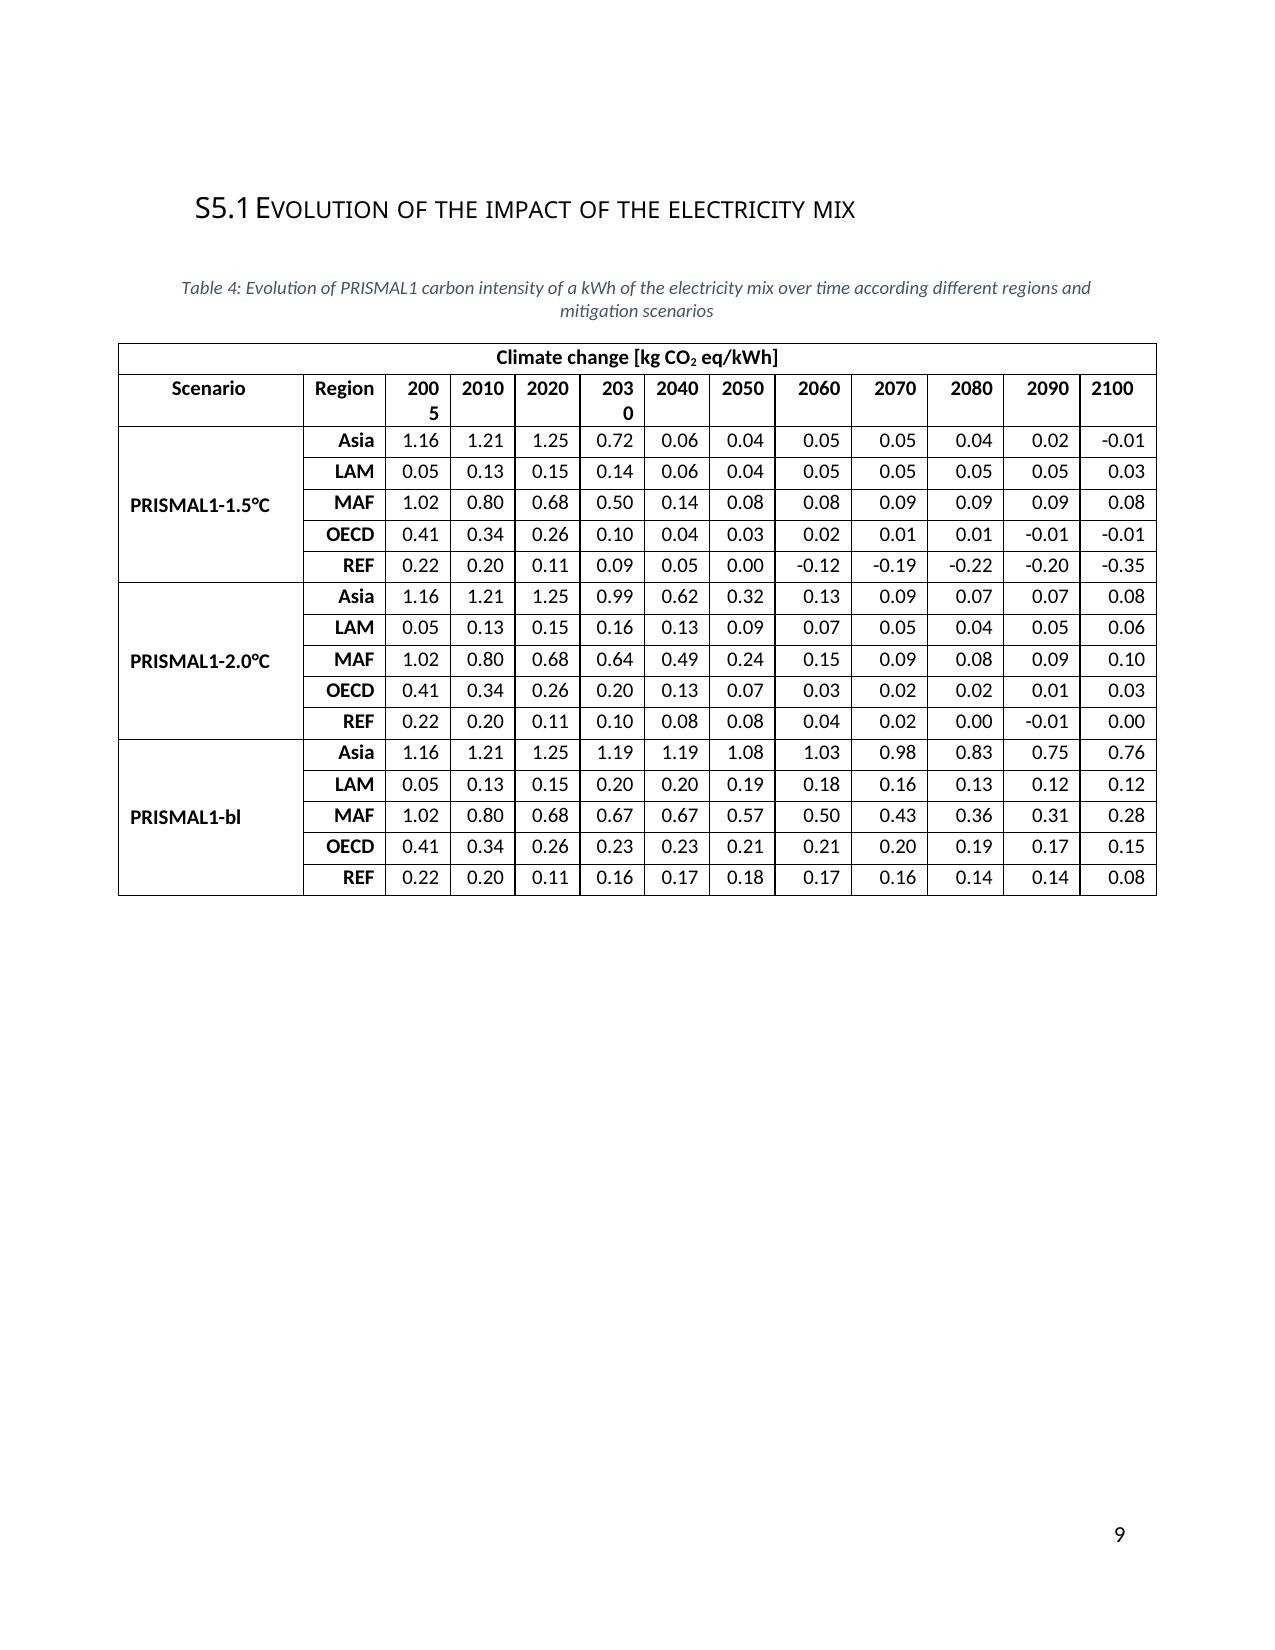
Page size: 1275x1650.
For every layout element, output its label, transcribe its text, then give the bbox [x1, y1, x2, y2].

table_cell 0.99 [581, 583, 644, 613]
table_cell 0.23 [581, 833, 644, 863]
table_cell 0.02 [852, 708, 927, 738]
table_cell 0.10 [581, 708, 644, 738]
table_cell 2090 [1004, 375, 1079, 426]
table_cell 0.41 [386, 677, 450, 707]
table_cell -0.01 [1081, 521, 1156, 551]
table_cell 2020 [516, 375, 579, 426]
table_cell 2050 [710, 375, 774, 426]
table_cell 0.11 [516, 865, 579, 895]
table_cell 2040 [645, 375, 709, 426]
table_cell 0.16 [852, 865, 927, 895]
table_cell LAM [304, 458, 385, 488]
table_cell 1.25 [516, 583, 579, 613]
text Table 4: Evolution of PRISMAL1 carbon intensity of a kWh of the electricity mix over time according different regions and mitigation scenarios [150, 276, 1125, 322]
table_cell 0.09 [1004, 490, 1079, 520]
table_cell 0.09 [852, 490, 927, 520]
table_cell 0.22 [386, 708, 450, 738]
table_cell 0.02 [928, 677, 1003, 707]
subtitle Evolution of the impact of the electricity mix [194, 187, 1125, 227]
table_cell 0.18 [710, 865, 774, 895]
table_cell Asia [304, 740, 385, 770]
table_cell 0.14 [581, 458, 644, 488]
table_cell 0.68 [516, 490, 579, 520]
table_cell 0.50 [581, 490, 644, 520]
table_cell Region [304, 375, 385, 426]
table_cell 0.00 [710, 552, 774, 582]
table_cell 0.03 [776, 677, 851, 707]
table_cell 0.17 [645, 865, 709, 895]
table_cell 0.11 [516, 708, 579, 738]
table_cell 0.13 [451, 615, 514, 645]
table_cell 2060 [776, 375, 851, 426]
table_cell 0.67 [645, 802, 709, 832]
table_cell 0.31 [1004, 802, 1079, 832]
table_cell 0.43 [852, 802, 927, 832]
table_cell 0.05 [386, 458, 450, 488]
table_cell 0.98 [852, 740, 927, 770]
table_cell 1.25 [516, 740, 579, 770]
table_cell 0.20 [645, 771, 709, 801]
table_cell 0.03 [1081, 458, 1156, 488]
table_cell 0.32 [710, 583, 774, 613]
table_cell 1.03 [776, 740, 851, 770]
table_cell 0.05 [928, 458, 1003, 488]
table_cell 0.20 [451, 708, 514, 738]
table_cell 0.18 [776, 771, 851, 801]
table_cell 0.19 [710, 771, 774, 801]
table_cell -0.01 [1081, 427, 1156, 457]
table_cell 0.06 [1081, 615, 1156, 645]
table_cell 0.04 [710, 458, 774, 488]
table_cell 1.25 [516, 427, 579, 457]
table_cell 0.04 [776, 708, 851, 738]
table_cell 0.07 [776, 615, 851, 645]
table_cell 0.12 [1004, 771, 1079, 801]
table_cell 2070 [852, 375, 927, 426]
table_cell PRISMAL1-bl [119, 740, 303, 895]
table_cell 2030 [581, 375, 644, 426]
table_cell -0.20 [1004, 552, 1079, 582]
table_cell 2005 [386, 375, 450, 426]
table_cell 0.10 [1081, 646, 1156, 676]
table_cell 0.15 [516, 771, 579, 801]
table_cell 0.83 [928, 740, 1003, 770]
table_cell 0.05 [776, 427, 851, 457]
table_cell -0.12 [776, 552, 851, 582]
table_cell 0.68 [516, 646, 579, 676]
table_cell 0.16 [581, 615, 644, 645]
table_cell 0.05 [852, 458, 927, 488]
table_cell MAF [304, 802, 385, 832]
table_cell 0.14 [645, 490, 709, 520]
table_cell 1.19 [645, 740, 709, 770]
table_cell 0.41 [386, 833, 450, 863]
table_cell 1.02 [386, 802, 450, 832]
table_cell 2080 [928, 375, 1003, 426]
table_cell 0.09 [852, 646, 927, 676]
table_header Climate change [kg CO2 eq/kWh] [119, 344, 1156, 374]
table_cell 0.06 [645, 458, 709, 488]
table_cell 0.01 [852, 521, 927, 551]
table_cell 0.08 [1081, 490, 1156, 520]
table_cell 0.15 [1081, 833, 1156, 863]
table_cell 0.21 [710, 833, 774, 863]
table_cell Scenario [119, 375, 303, 426]
table_cell -0.19 [852, 552, 927, 582]
table_cell REF [304, 865, 385, 895]
table_cell PRISMAL1-2.0°C [119, 583, 303, 738]
table_cell 0.02 [776, 521, 851, 551]
table_cell 0.20 [581, 771, 644, 801]
table_cell 0.10 [581, 521, 644, 551]
table_cell 0.08 [645, 708, 709, 738]
table_cell 0.01 [1004, 677, 1079, 707]
table_cell OECD [304, 677, 385, 707]
table_cell 0.03 [710, 521, 774, 551]
table_cell PRISMAL1-1.5°C [119, 427, 303, 582]
table_cell 0.07 [1004, 583, 1079, 613]
table_cell 0.26 [516, 833, 579, 863]
table_cell 0.17 [1004, 833, 1079, 863]
table_cell 0.08 [776, 490, 851, 520]
table_cell OECD [304, 521, 385, 551]
table_cell 0.22 [386, 552, 450, 582]
table_cell 0.57 [710, 802, 774, 832]
table_cell 0.05 [1004, 615, 1079, 645]
table_cell 0.09 [710, 615, 774, 645]
table_cell 0.15 [516, 615, 579, 645]
table_cell 0.80 [451, 646, 514, 676]
table_cell 0.14 [1004, 865, 1079, 895]
table_cell 0.20 [581, 677, 644, 707]
table_cell 0.08 [1081, 583, 1156, 613]
table_cell 1.16 [386, 740, 450, 770]
table_cell 0.03 [1081, 677, 1156, 707]
table_cell 0.41 [386, 521, 450, 551]
table_cell 0.15 [516, 458, 579, 488]
table_cell 1.02 [386, 646, 450, 676]
table_cell -0.35 [1081, 552, 1156, 582]
table_cell 0.22 [386, 865, 450, 895]
table_cell MAF [304, 490, 385, 520]
table_cell 0.13 [776, 583, 851, 613]
table_cell 0.00 [928, 708, 1003, 738]
table_cell 0.75 [1004, 740, 1079, 770]
table_cell 0.13 [451, 458, 514, 488]
table_cell 0.07 [710, 677, 774, 707]
table_cell 0.08 [710, 708, 774, 738]
table_cell 0.17 [776, 865, 851, 895]
table_cell 0.80 [451, 802, 514, 832]
table_cell Asia [304, 427, 385, 457]
table_cell -0.22 [928, 552, 1003, 582]
table_cell REF [304, 552, 385, 582]
table_cell 0.02 [1004, 427, 1079, 457]
table_cell 0.09 [581, 552, 644, 582]
table_cell 1.21 [451, 583, 514, 613]
table_cell 0.23 [645, 833, 709, 863]
table_cell 0.04 [928, 615, 1003, 645]
table_cell 0.09 [852, 583, 927, 613]
table_cell LAM [304, 615, 385, 645]
table_cell 0.19 [928, 833, 1003, 863]
table_cell 0.14 [928, 865, 1003, 895]
table_cell 0.08 [928, 646, 1003, 676]
table_cell 0.49 [645, 646, 709, 676]
table_cell 0.05 [386, 771, 450, 801]
table_cell 0.08 [1081, 865, 1156, 895]
table_cell 0.50 [776, 802, 851, 832]
table_cell 0.08 [710, 490, 774, 520]
table_cell 1.21 [451, 427, 514, 457]
table_cell 0.11 [516, 552, 579, 582]
table_cell 1.16 [386, 583, 450, 613]
table_cell 1.19 [581, 740, 644, 770]
table_cell 0.16 [852, 771, 927, 801]
table_cell 0.09 [1004, 646, 1079, 676]
table_cell 0.06 [645, 427, 709, 457]
table_cell 1.16 [386, 427, 450, 457]
table_cell 0.09 [928, 490, 1003, 520]
table_cell 0.02 [852, 677, 927, 707]
table_cell 0.21 [776, 833, 851, 863]
table_cell 0.04 [710, 427, 774, 457]
table_cell 0.26 [516, 521, 579, 551]
table_cell 0.05 [852, 615, 927, 645]
table_cell 0.80 [451, 490, 514, 520]
table_cell 0.34 [451, 521, 514, 551]
table_cell 0.12 [1081, 771, 1156, 801]
table_cell 0.16 [581, 865, 644, 895]
table_cell 2100 [1081, 375, 1156, 426]
table_cell 0.68 [516, 802, 579, 832]
table_cell -0.01 [1004, 708, 1079, 738]
table_cell 0.05 [776, 458, 851, 488]
table_cell 0.20 [451, 865, 514, 895]
table_cell 0.20 [451, 552, 514, 582]
table_cell 0.28 [1081, 802, 1156, 832]
table_cell -0.01 [1004, 521, 1079, 551]
table_cell 1.21 [451, 740, 514, 770]
table_cell 0.15 [776, 646, 851, 676]
table_cell 0.05 [645, 552, 709, 582]
table_cell LAM [304, 771, 385, 801]
table_cell 0.07 [928, 583, 1003, 613]
table_cell 0.67 [581, 802, 644, 832]
table_cell 0.64 [581, 646, 644, 676]
table_cell REF [304, 708, 385, 738]
table_cell 1.08 [710, 740, 774, 770]
table_cell 0.13 [928, 771, 1003, 801]
table_cell 0.20 [852, 833, 927, 863]
table_cell 0.05 [386, 615, 450, 645]
table_cell 0.24 [710, 646, 774, 676]
table_cell 0.36 [928, 802, 1003, 832]
table_cell 0.13 [451, 771, 514, 801]
table_cell MAF [304, 646, 385, 676]
table_cell 0.04 [645, 521, 709, 551]
table_cell 0.34 [451, 833, 514, 863]
table_cell 0.05 [1004, 458, 1079, 488]
table_cell 0.72 [581, 427, 644, 457]
table_cell 2010 [451, 375, 514, 426]
table_cell 0.62 [645, 583, 709, 613]
table_cell OECD [304, 833, 385, 863]
table_cell 0.13 [645, 615, 709, 645]
table_cell 0.05 [852, 427, 927, 457]
table_cell 0.34 [451, 677, 514, 707]
table_cell 0.76 [1081, 740, 1156, 770]
table_cell Asia [304, 583, 385, 613]
table_cell 1.02 [386, 490, 450, 520]
table_cell 0.13 [645, 677, 709, 707]
table_cell 0.04 [928, 427, 1003, 457]
table_cell 0.00 [1081, 708, 1156, 738]
table_cell 0.01 [928, 521, 1003, 551]
table_cell 0.26 [516, 677, 579, 707]
